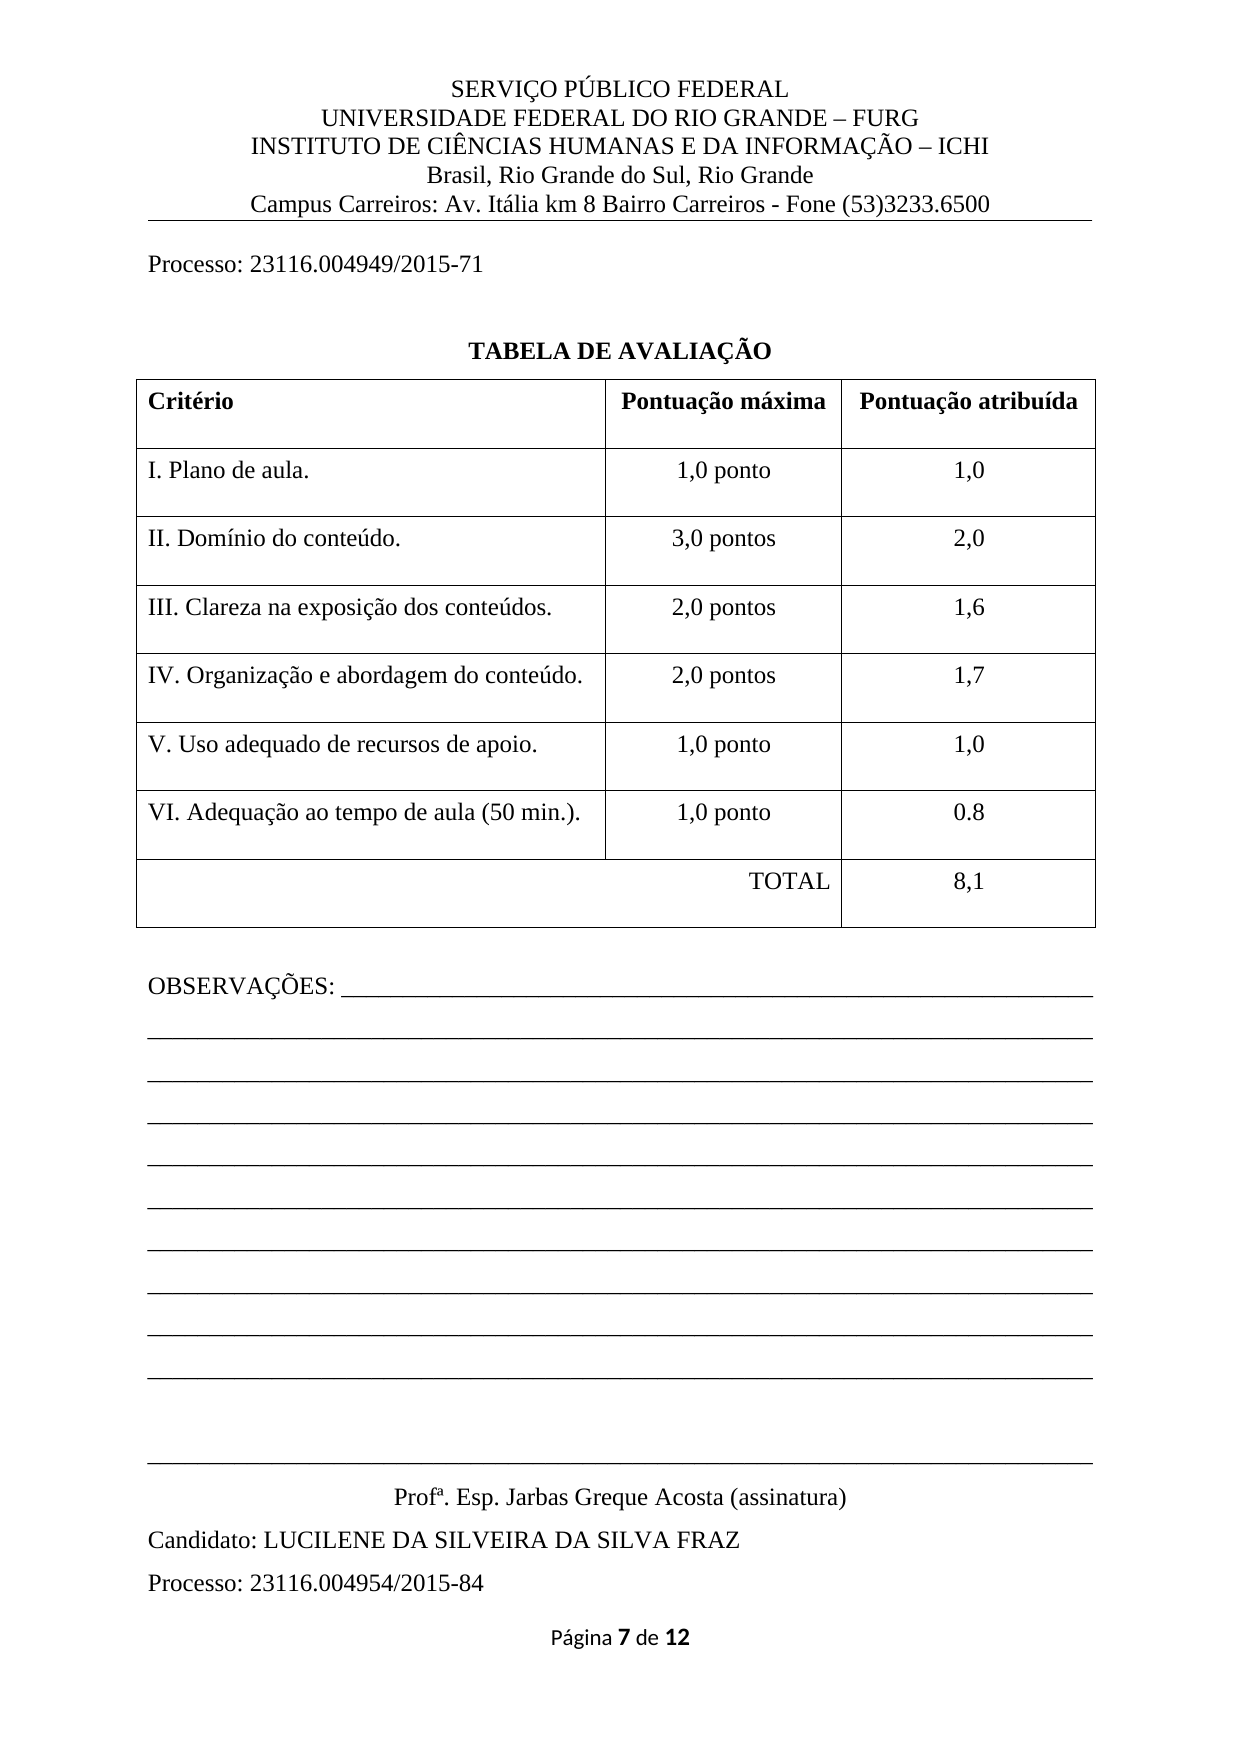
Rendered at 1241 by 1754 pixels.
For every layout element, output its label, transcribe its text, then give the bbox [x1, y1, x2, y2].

table_cell 0.8 [842, 791, 1095, 859]
table_cell V. Uso adequado de recursos de apoio. [137, 723, 605, 790]
table_cell 2,0 pontos [606, 586, 841, 653]
table_cell 3,0 pontos [606, 517, 841, 584]
table_cell II. Domínio do conteúdo. [137, 517, 605, 584]
table_cell 2,0 pontos [606, 654, 841, 722]
text TABELA DE AVALIAÇÃO [148, 336, 1092, 364]
table_cell IV. Organização e abordagem do conteúdo. [137, 654, 605, 722]
text Profª. Esp. Jarbas Greque Acosta (assinatura) [148, 1482, 1092, 1510]
table_cell 1,0 ponto [606, 791, 841, 859]
table_cell VI. Adequação ao tempo de aula (50 min.). [137, 791, 605, 859]
table_cell 1,7 [842, 654, 1095, 722]
table_cell 2,0 [842, 517, 1095, 584]
table_header Critério [137, 380, 605, 447]
table_cell TOTAL [137, 860, 841, 927]
table_cell 8,1 [842, 860, 1095, 927]
text Processo: 23116.004954/2015-84 [148, 1568, 1092, 1597]
table_cell 1,6 [842, 586, 1095, 653]
table_header Pontuação máxima [606, 380, 841, 447]
table_cell 1,0 [842, 449, 1095, 516]
table_header Pontuação atribuída [842, 380, 1095, 447]
table_cell III. Clareza na exposição dos conteúdos. [137, 586, 605, 653]
text Processo: 23116.004949/2015-71 [148, 249, 1092, 278]
table_cell 1,0 [842, 723, 1095, 790]
text OBSERVAÇÕES: [148, 971, 1092, 1000]
table_cell I. Plano de aula. [137, 449, 605, 516]
table_cell 1,0 ponto [606, 449, 841, 516]
table_cell 1,0 ponto [606, 723, 841, 790]
text Candidato: LUCILENE DA SILVEIRA DA SILVA FRAZ [148, 1525, 1092, 1553]
